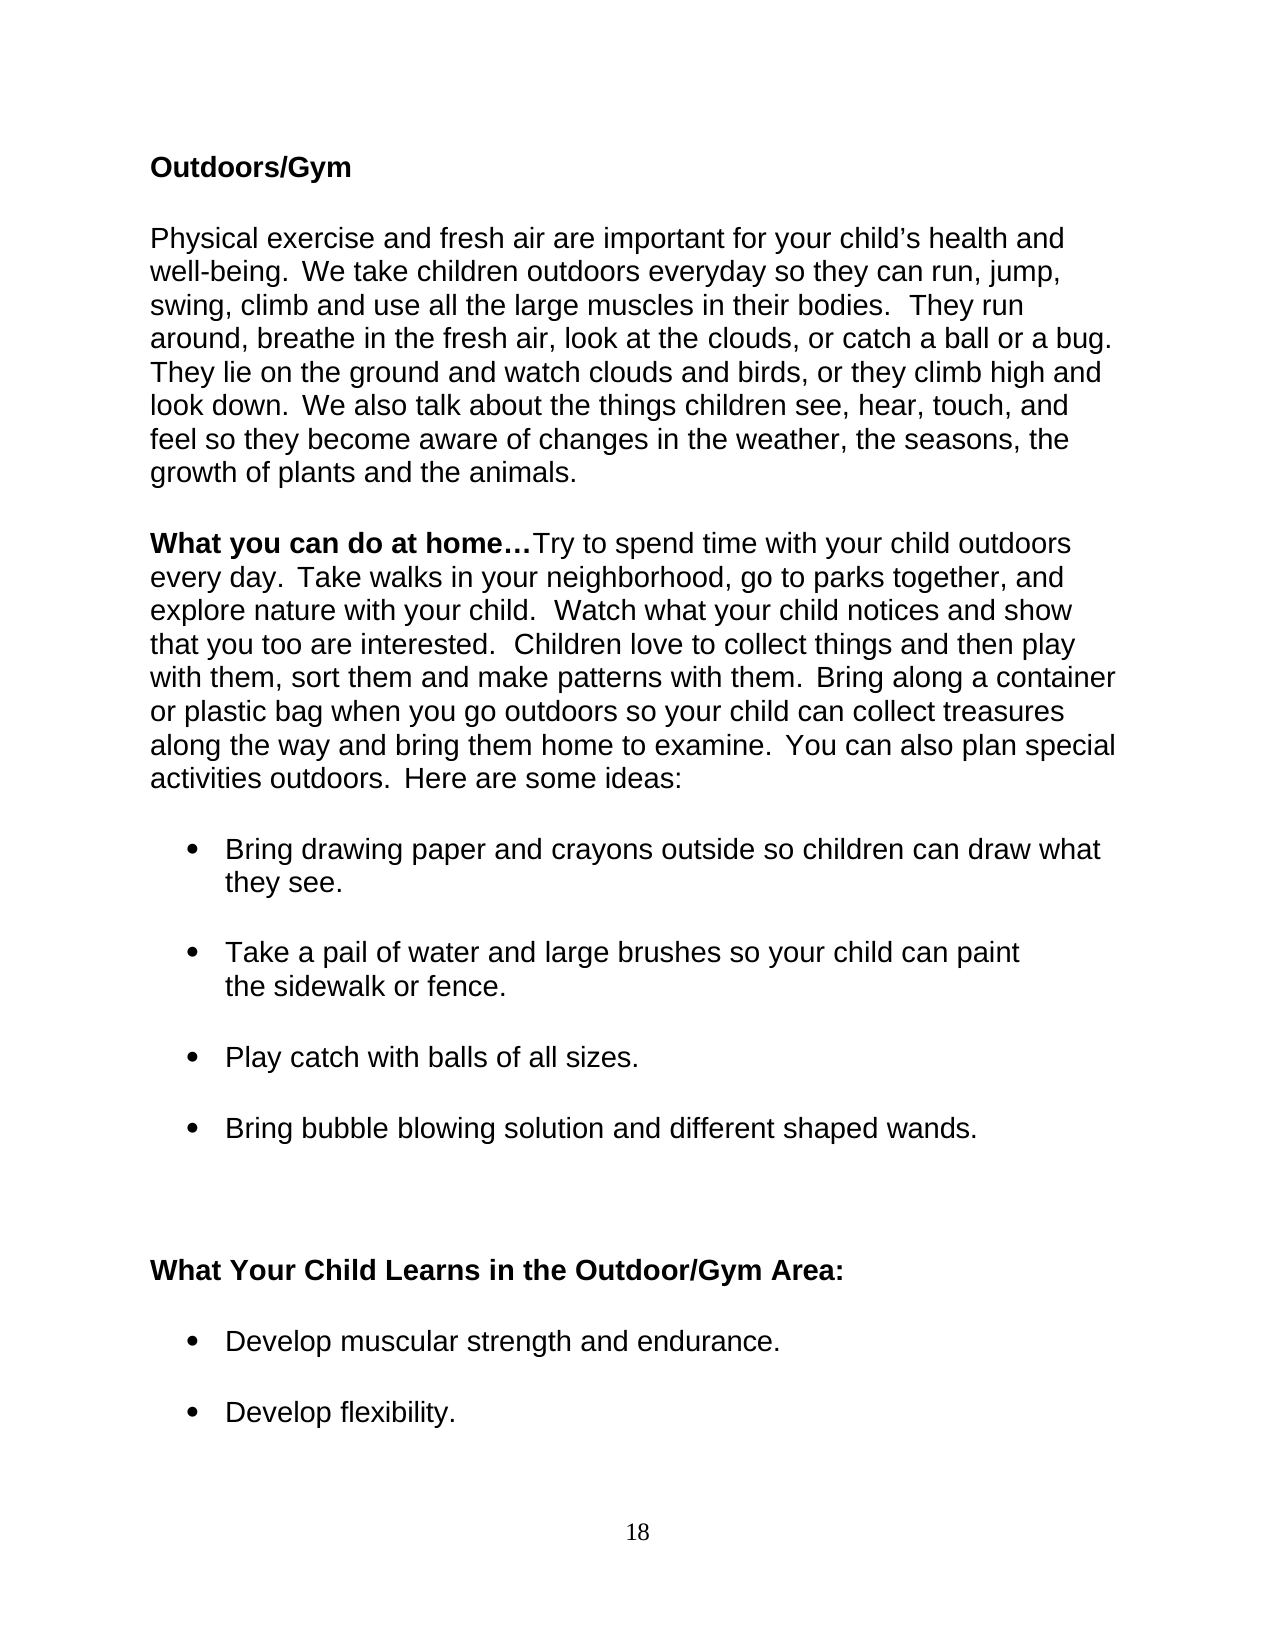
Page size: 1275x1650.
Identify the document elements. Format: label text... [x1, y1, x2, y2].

text What Your Child Learns in the Outdoor/Gym Area: [150, 1253, 1137, 1287]
list Bring bubble blowing solution and different shaped wands. [187, 1111, 1137, 1145]
list Develop muscular strength and endurance. [187, 1324, 1137, 1358]
text What you can do at home…Try to spend time with your child outdoors every day. Take walks in your neighborhood, go to parks together, and explore nature with your child. Watch what your child notices and show that you too are interested. Children love to collect things and then play with them, sort them and make patterns with them. Bring along a container or plastic bag when you go outdoors so your child can collect treasures along the way and bring them home to examine. You can also plan special activities outdoors. Here are some ideas: [150, 526, 1117, 795]
text Physical exercise and fresh air are important for your child’s health and well-being. We take children outdoors everyday so they can run, jump, swing, climb and use all the large muscles in their bodies. They run around, breathe in the fresh air, look at the clouds, or catch a ball or a bug. They lie on the ground and watch clouds and birds, or they climb high and look down. We also talk about the things children see, hear, touch, and feel so they become aware of changes in the weather, the seasons, the growth of plants and the animals. [150, 221, 1119, 489]
list Play catch with balls of all sizes. [187, 1040, 1137, 1074]
list Bring drawing paper and crayons outside so children can draw what they see. [187, 833, 1101, 899]
subtitle Outdoors/Gym [150, 149, 1137, 183]
list Develop flexibility. [187, 1395, 1137, 1429]
list Take a pail of water and large brushes so your child can paint the sidewalk or fence. [187, 937, 1068, 1002]
